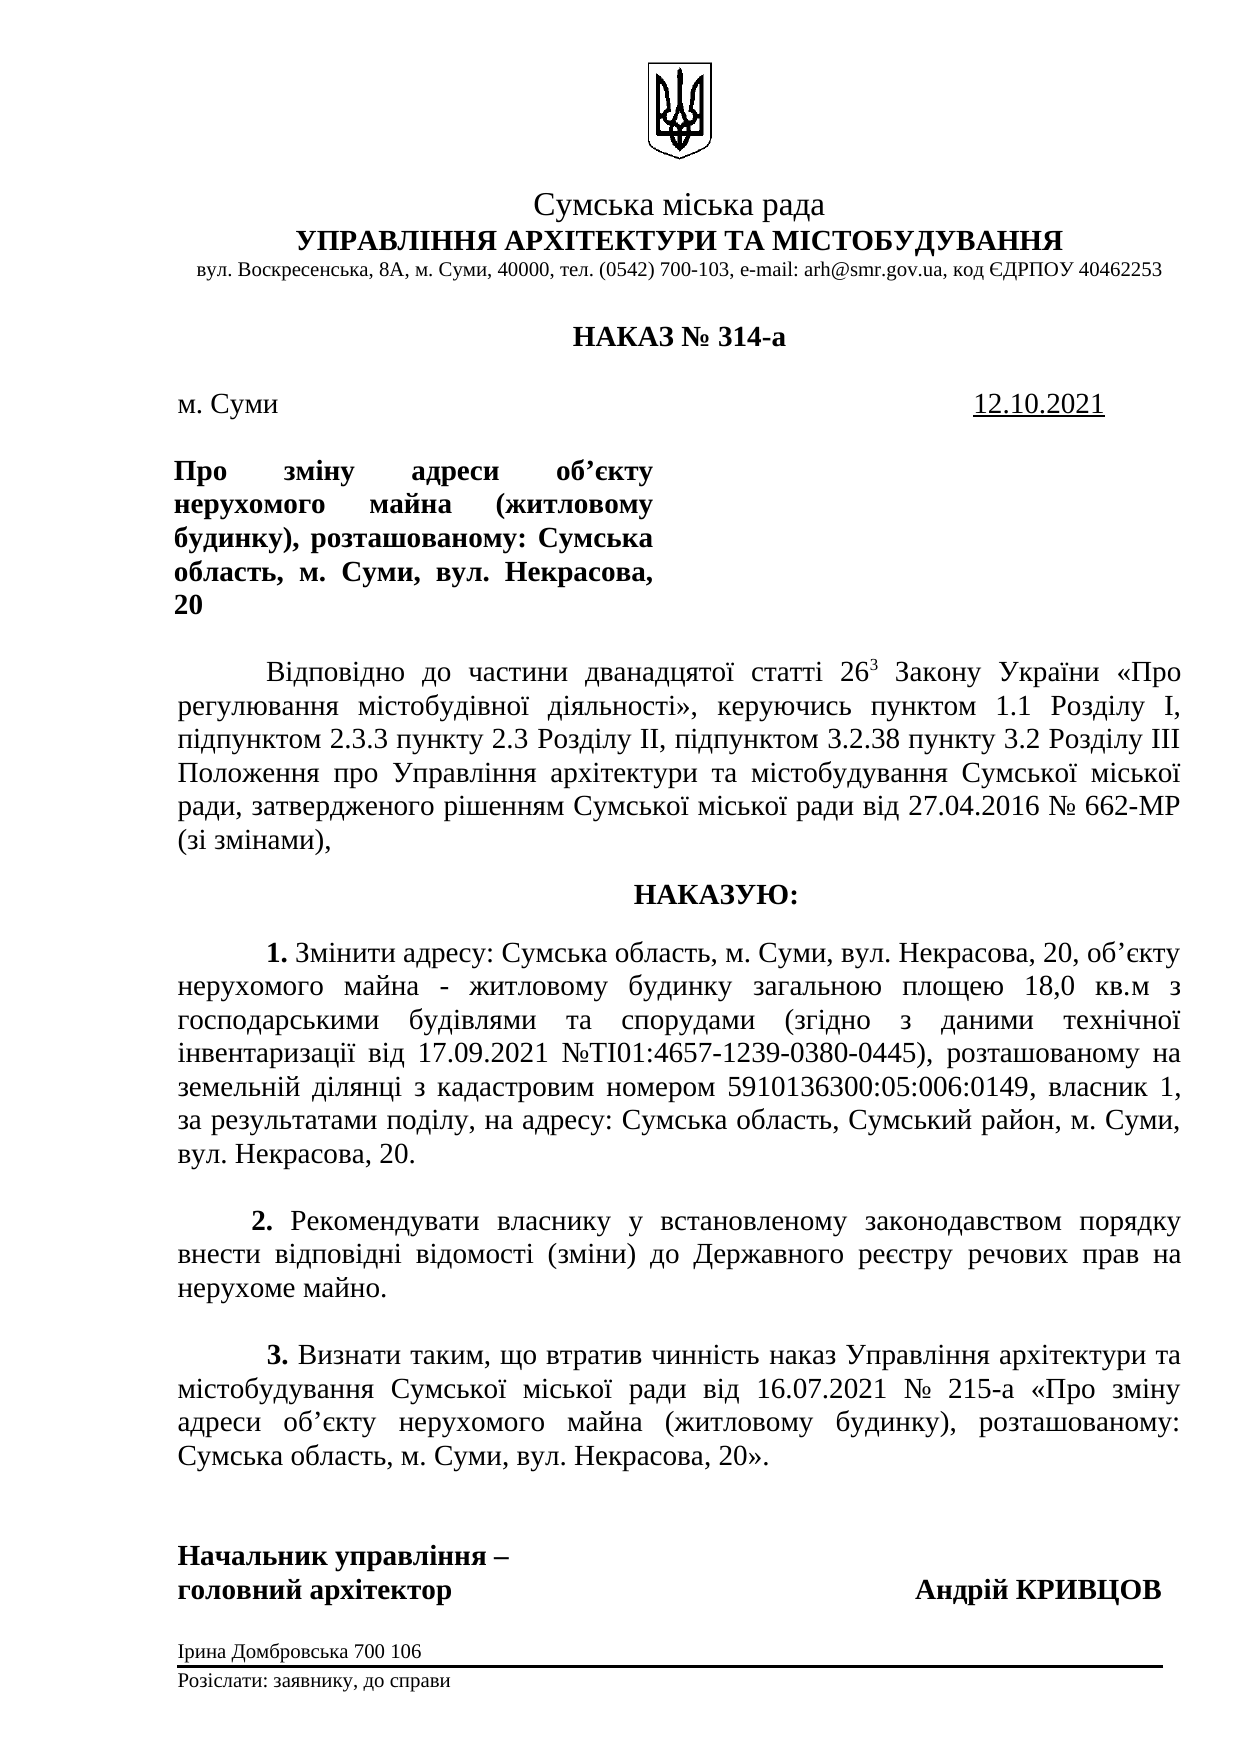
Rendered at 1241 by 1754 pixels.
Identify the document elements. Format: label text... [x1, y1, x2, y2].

text Розіслати: заявнику, до справи [177, 1668, 1163, 1692]
text НАКАЗУЮ: [177, 877, 1181, 911]
text Начальник управління – [177, 1538, 1181, 1572]
text НАКАЗ № 314-а [177, 319, 1181, 352]
text 3. Визнати таким, що втратив чинність наказ Управління архітектури та містобудування Сумської міської ради від 16.07.2021 № 215-а «Про зміну адреси об’єкту нерухомого майна (житловому будинку), розташованому: Сумська область, м. Суми, вул. Некрасова, 20». [177, 1337, 1181, 1471]
text Сумська міська рада [177, 185, 1181, 223]
text Ірина Домбровська 700 106 [177, 1639, 1163, 1665]
text УПРАВЛІННЯ АРХІТЕКТУРИ ТА МІСТОБУДУВАННЯ [177, 223, 1181, 257]
table_header Про зміну адреси об’єкту нерухомого майна (житловому будинку), розташованому: Сумська область, м. Суми, вул. Некрасова, 20 [163, 453, 664, 654]
picture [644, 59, 715, 161]
text м. Суми 12.10.2021 [177, 386, 1181, 419]
text 1. Змінити адресу: Сумська область, м. Суми, вул. Некрасова, 20, об’єкту нерухомого майна - житловому будинку загальною площею 18,0 кв.м з господарськими будівлями та спорудами (згідно з даними технічної інвентаризації від 17.09.2021 №ТІ01:4657-1239-0380-0445), розташованому на земельній ділянці з кадастровим номером 5910136300:05:006:0149, власник 1, за результатами поділу, на адресу: Сумська область, Сумський район, м. Суми, вул. Некрасова, 20. [177, 935, 1181, 1169]
text Відповідно до частини дванадцятої статті 263 Закону України «Про регулювання містобудівної діяльності», керуючись пунктом 1.1 Розділу І, підпунктом 2.3.3 пункту 2.3 Розділу ІІ, підпунктом 3.2.38 пункту 3.2 Розділу ІІІ Положення про Управління архітектури та містобудування Сумської міської ради, затвердженого рішенням Сумської міської ради від 27.04.2016 № 662-МР (зі змінами), [177, 654, 1181, 856]
text 2. Рекомендувати власнику у встановленому законодавством порядку внести відповідні відомості (зміни) до Державного реєстру речових прав на нерухоме майно. [177, 1203, 1182, 1304]
text вул. Воскресенська, 8А, м. Суми, 40000, тел. (0542) 700-103, e-mail: arh@smr.gov.ua, код ЄДРПОУ 40462253 [177, 257, 1181, 281]
text головний архітектор Андрій КРИВЦОВ [177, 1572, 1181, 1606]
